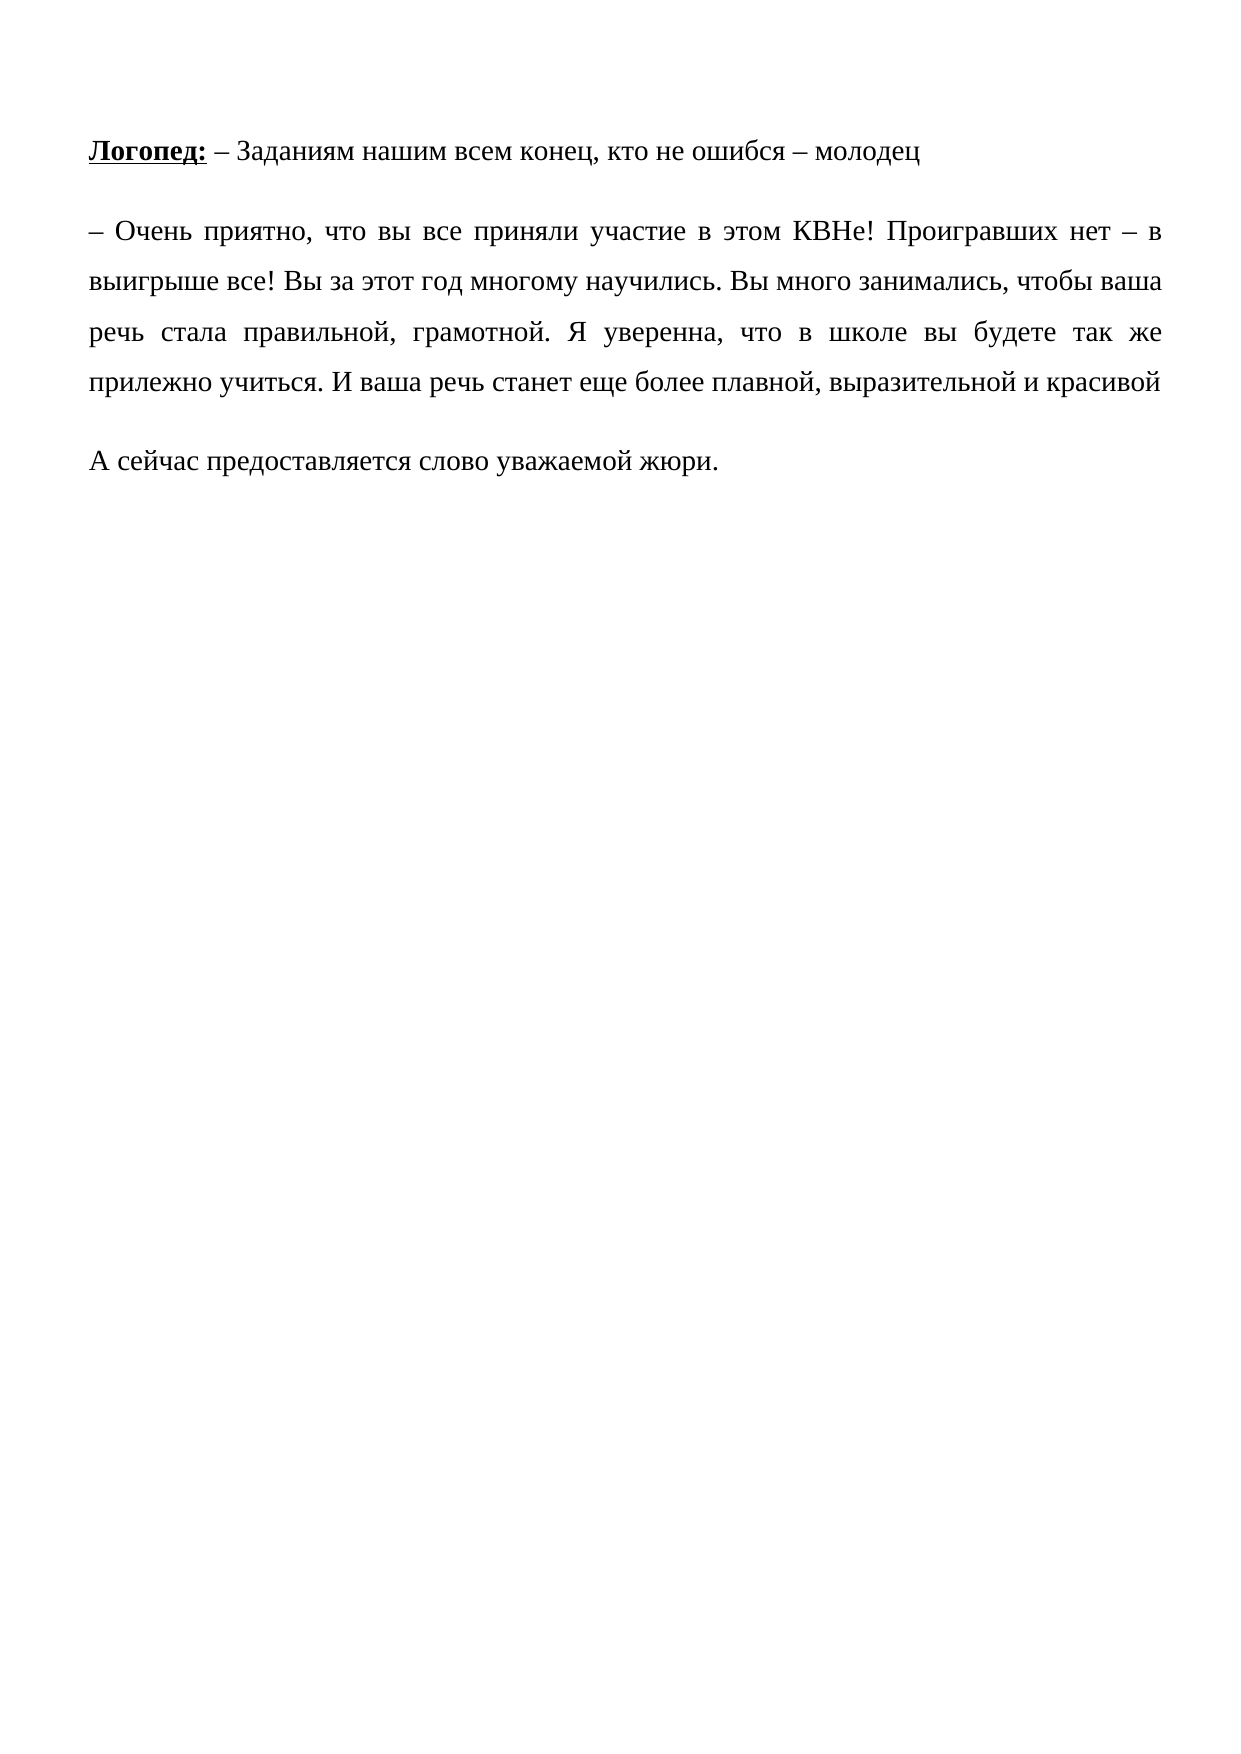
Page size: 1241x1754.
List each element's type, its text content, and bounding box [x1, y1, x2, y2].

text Логопед: – Заданиям нашим всем конец, кто не ошибся – молодец [89, 133, 1163, 167]
text – Очень приятно, что вы все приняли участие в этом КВНе! Проигравших нет – в выигрыше все! Вы за этот год многому научились. Вы много занимались, чтобы ваша речь стала правильной, грамотной. Я уверенна, что в школе вы будете так же прилежно учиться. И ваша речь станет еще более плавной, выразительной и красивой [89, 213, 1163, 314]
text А сейчас предоставляется слово уважаемой жюри. [89, 443, 1163, 477]
text – Очень приятно, что вы все приняли участие в этом КВНе! Проигравших нет – в выигрыше все! Вы за этот год многому научились. Вы много занимались, чтобы ваша речь стала правильной, грамотной. Я уверенна, что в школе вы будете так же прилежно учиться. И ваша речь станет еще более плавной, выразительной и красивой [89, 347, 1163, 397]
